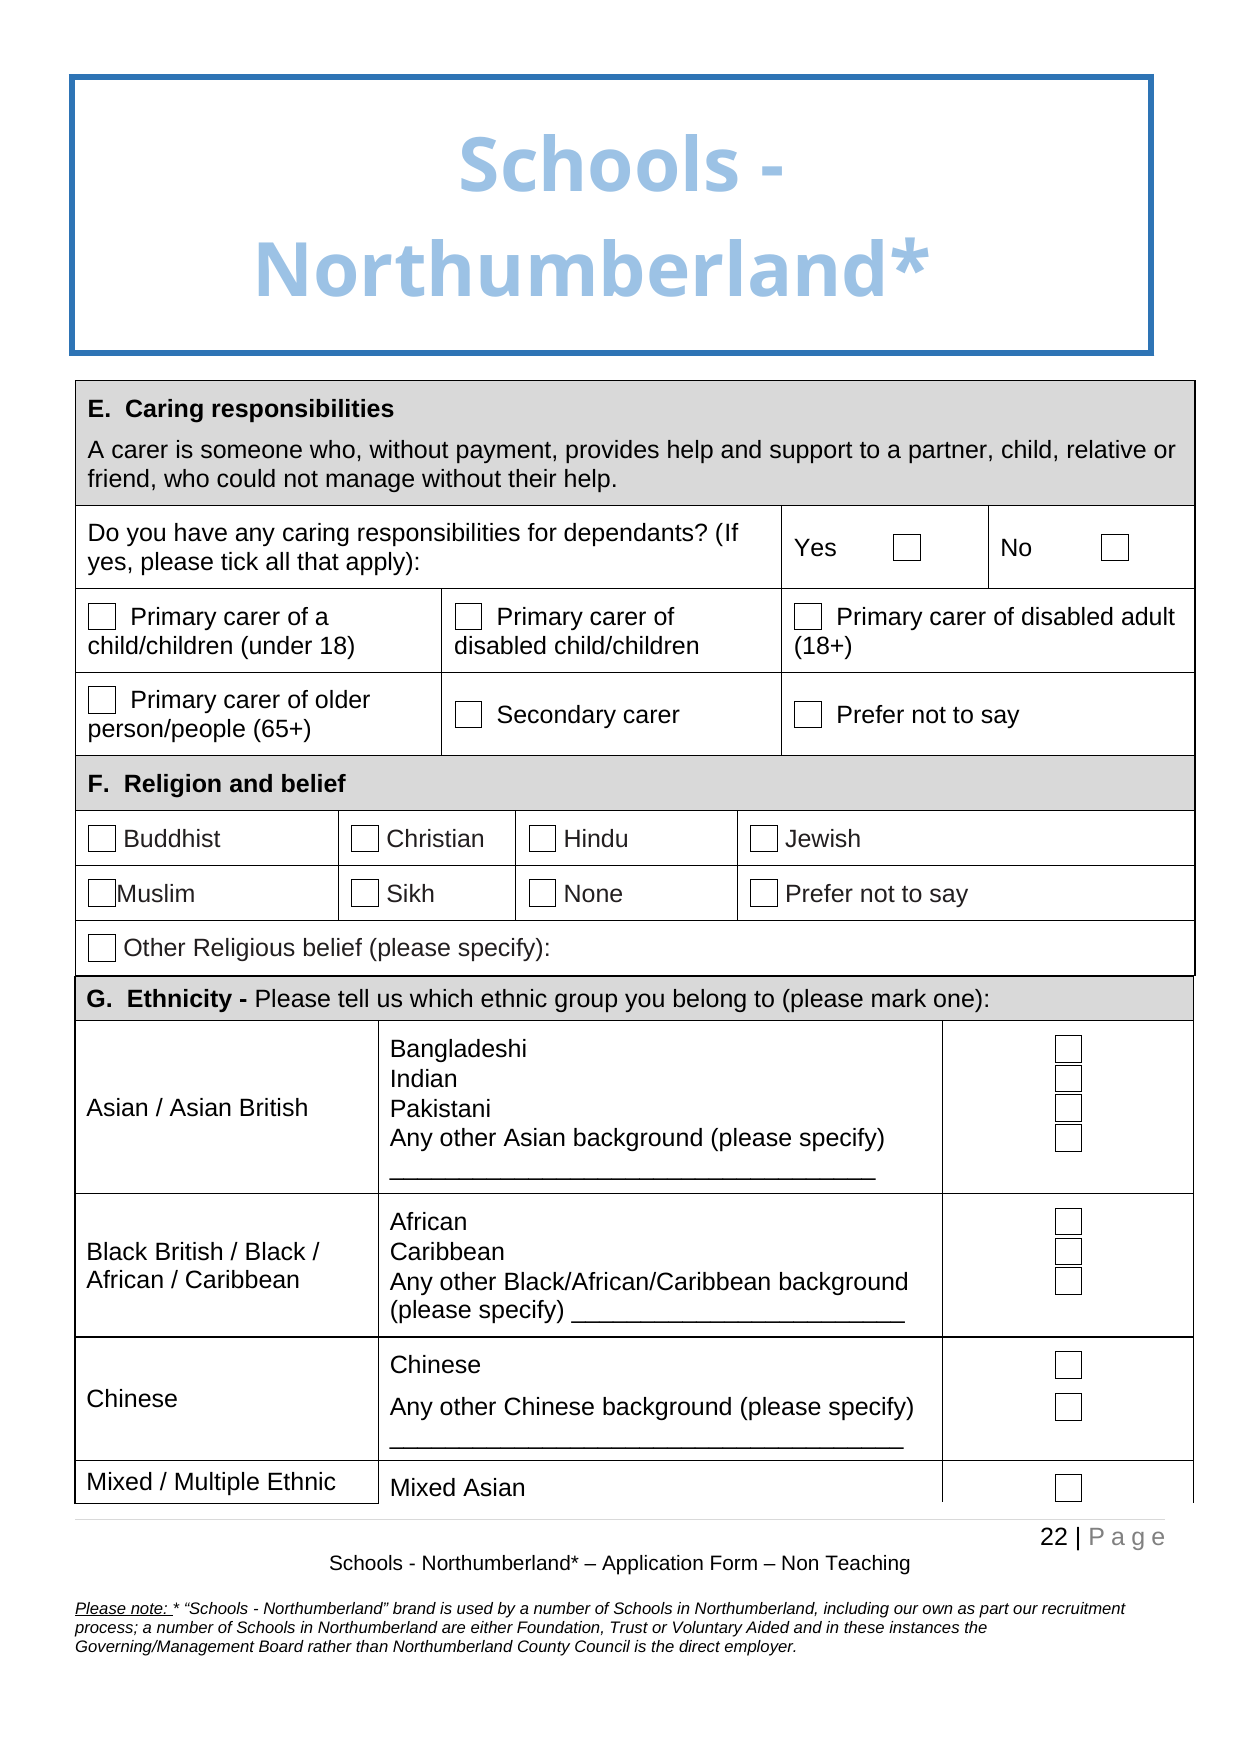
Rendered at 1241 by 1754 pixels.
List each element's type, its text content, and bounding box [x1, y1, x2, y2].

table_cell Buddhist [76, 811, 338, 865]
table_cell Other Religious belief (please specify): [76, 921, 1194, 974]
table_cell Any other Black/African/Caribbean background (please specify) ________________________ [379, 1265, 942, 1336]
table_cell Primary carer of disabled child/children [442, 589, 781, 672]
table_header G. Ethnicity - Please tell us which ethnic group you belong to (please mark one): [76, 977, 1193, 1020]
table_header E. Caring responsibilities A carer is someone who, without payment, provides help and support to a partner, child, relative or friend, who could not manage without their help. [76, 381, 1194, 505]
table_cell Caribbean [379, 1236, 942, 1265]
table_cell Any other Chinese background (please specify) _____________________________________ [379, 1379, 942, 1459]
table_cell Hindu [516, 811, 737, 865]
table_cell Do you have any caring responsibilities for dependants? (If yes, please tick all that apply): [76, 506, 781, 588]
table_cell Prefer not to say [738, 866, 1194, 920]
table_cell Yes [782, 506, 988, 588]
table_cell Primary carer of a child/children (under 18) [76, 589, 441, 672]
table_cell Black British / Black / African / Caribbean [76, 1194, 378, 1336]
table_cell Pakistani [379, 1093, 942, 1122]
table_cell African [379, 1194, 942, 1236]
table_cell [943, 1021, 1193, 1063]
table_cell [943, 1338, 1193, 1379]
table_cell [943, 1461, 1193, 1503]
table_cell Primary carer of older person/people (65+) [76, 673, 441, 755]
table_cell Indian [379, 1063, 942, 1092]
table_cell [943, 1122, 1193, 1193]
table_cell Chinese [76, 1338, 378, 1459]
table_cell [943, 1093, 1193, 1122]
table_cell [943, 1063, 1193, 1092]
table_cell Sikh [339, 866, 515, 920]
table_cell Jewish [738, 811, 1194, 865]
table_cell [76, 1461, 378, 1503]
table_cell Christian [339, 811, 515, 865]
table_cell Any other Asian background (please specify) ___________________________________ [379, 1122, 942, 1193]
table_cell Prefer not to say [782, 673, 1194, 755]
table_cell [943, 1265, 1193, 1336]
table_cell Primary carer of disabled adult (18+) [782, 589, 1194, 672]
table_cell Chinese [379, 1338, 942, 1379]
table_cell No [989, 506, 1194, 588]
table_cell Muslim [76, 866, 338, 920]
table_cell [943, 1379, 1193, 1459]
table_cell Bangladeshi [379, 1021, 942, 1063]
table_cell Mixed Asian [379, 1461, 943, 1503]
table_cell None [516, 866, 737, 920]
table_cell [943, 1194, 1193, 1236]
table_cell Asian / Asian British [76, 1021, 378, 1193]
table_cell [943, 1236, 1193, 1265]
table_cell F. Religion and belief [76, 756, 1194, 810]
table_cell Secondary carer [442, 673, 781, 755]
